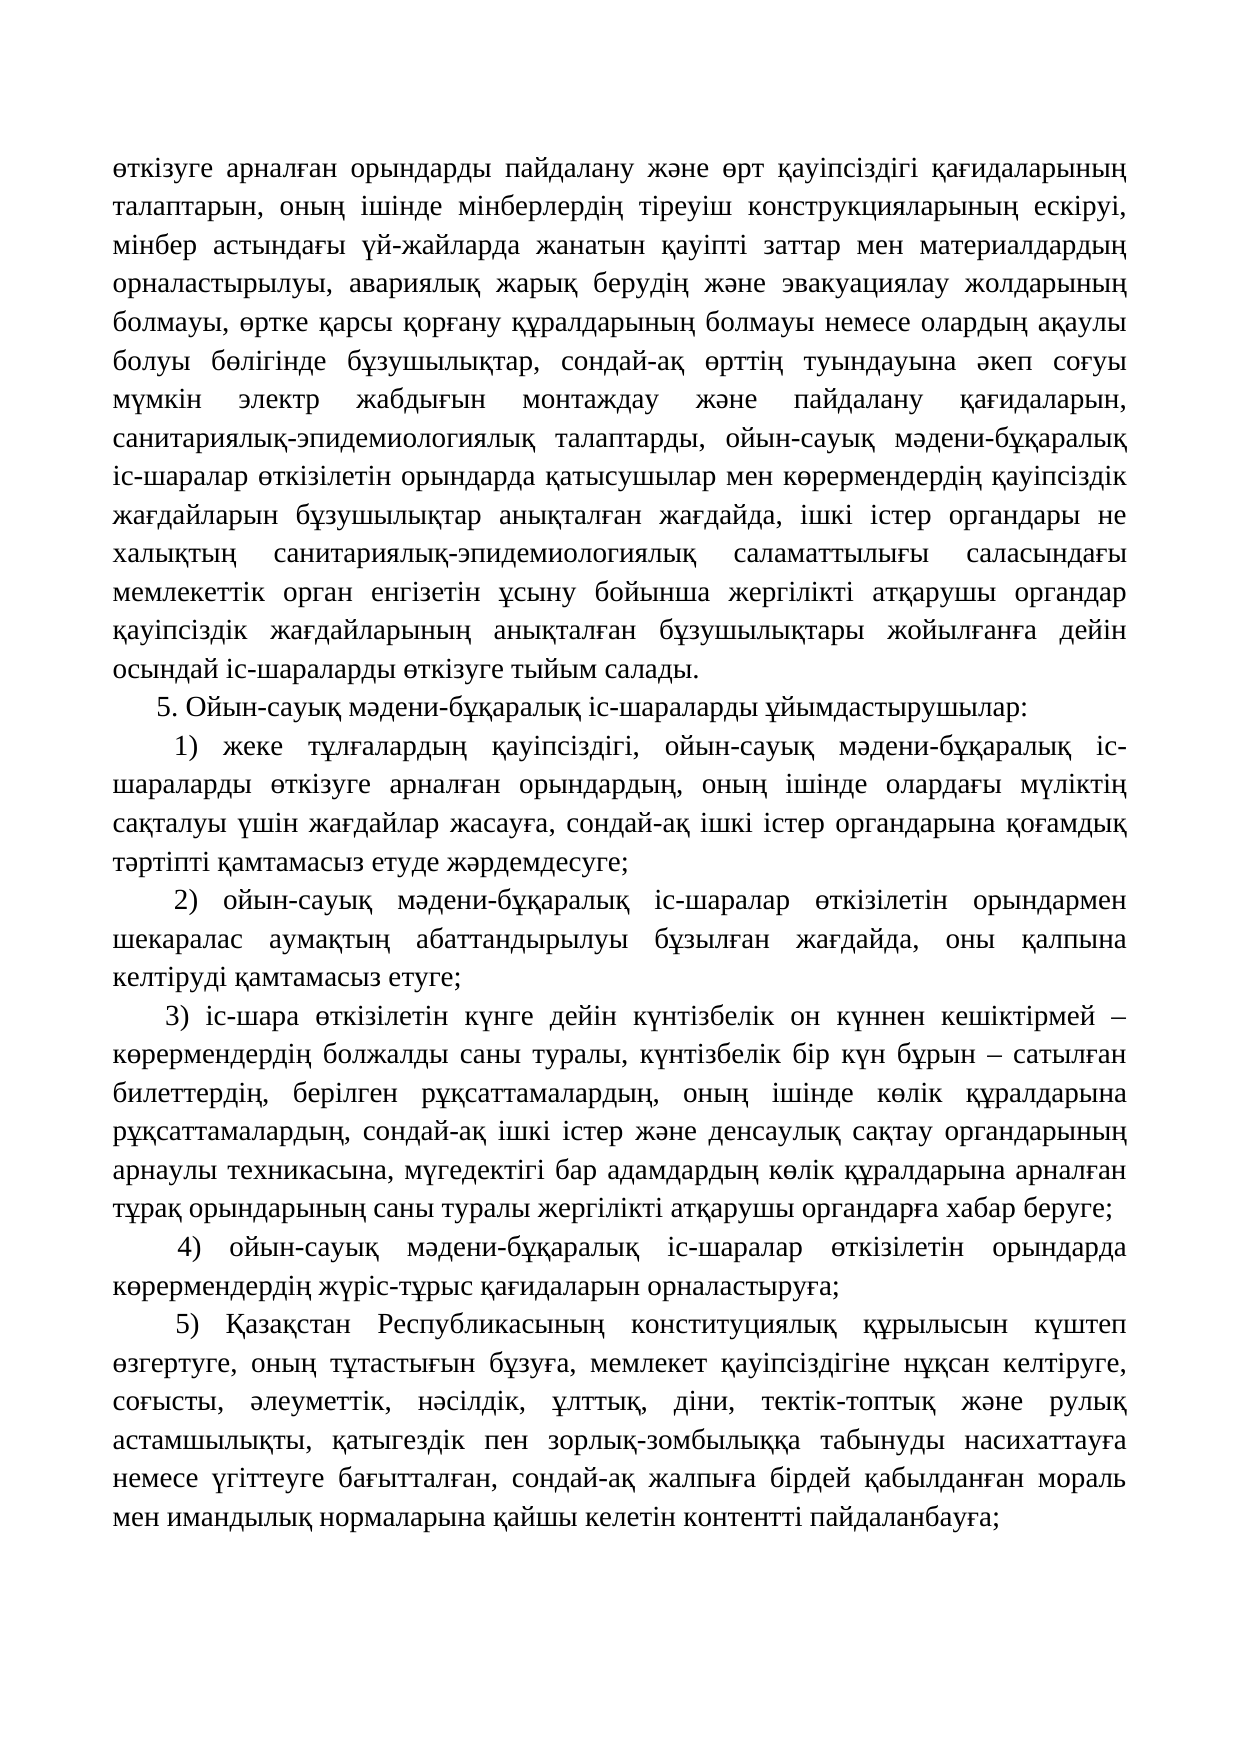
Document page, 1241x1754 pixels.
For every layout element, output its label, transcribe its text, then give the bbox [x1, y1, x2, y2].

text 2) ойын-сауық мәдени-бұқаралық іс-шаралар өткізілетін орындармен шекаралас аумақтың абаттандырылуы бұзылған жағдайда, оны қалпына келтіруді қамтамасыз етуге; [112, 882, 1128, 993]
text 4) ойын-сауық мәдени-бұқаралық іс-шаралар өткізілетін орындарда көрермендердің жүріс-тұрыс қағидаларын орналастыруға; [112, 1229, 1128, 1301]
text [112, 150, 1128, 684]
text 3) іс-шара өткізілетін күнге дейін күнтізбелік он күннен кешіктірмей – көрермендердің болжалды саны туралы, күнтізбелік бір күн бұрын – сатылған билеттердің, берілген рұқсаттамалардың, оның ішінде көлік құралдарына рұқсаттамалардың, сондай-ақ ішкі істер және денсаулық сақтау органдарының арнаулы техникасына, мүгедектігі бар адамдардың көлік құралдарына арналған тұрақ орындарының саны туралы жергілікті атқарушы органдарға хабар беруге; [112, 998, 1128, 1224]
text 5) Қазақстан Республикасының конституциялық құрылысын күштеп өзгертуге, оның тұтастығын бұзуға, мемлекет қауіпсіздігіне нұқсан келтіруге, соғысты, әлеуметтік, нәсілдік, ұлттық, діни, тектік-топтық және рулық астамшылықты, қатыгездік пен зорлық-зомбылыққа табынуды насихаттауға немесе үгіттеуге бағытталған, сондай-ақ жалпыға бірдей қабылданған мораль мен имандылық нормаларына қайшы келетін контентті пайдаланбауға; [112, 1306, 1128, 1532]
text 5. Ойын-сауық мәдени-бұқаралық іс-шараларды ұйымдастырушылар: [112, 689, 1128, 723]
text 1) жеке тұлғалардың қауіпсіздігі, ойын-сауық мәдени-бұқаралық іс-шараларды өткізуге арналған орындардың, оның ішінде олардағы мүліктің сақталуы үшін жағдайлар жасауға, сондай-ақ ішкі істер органдарына қоғамдық тәртіпті қамтамасыз етуде жәрдемдесуге; [112, 728, 1128, 877]
